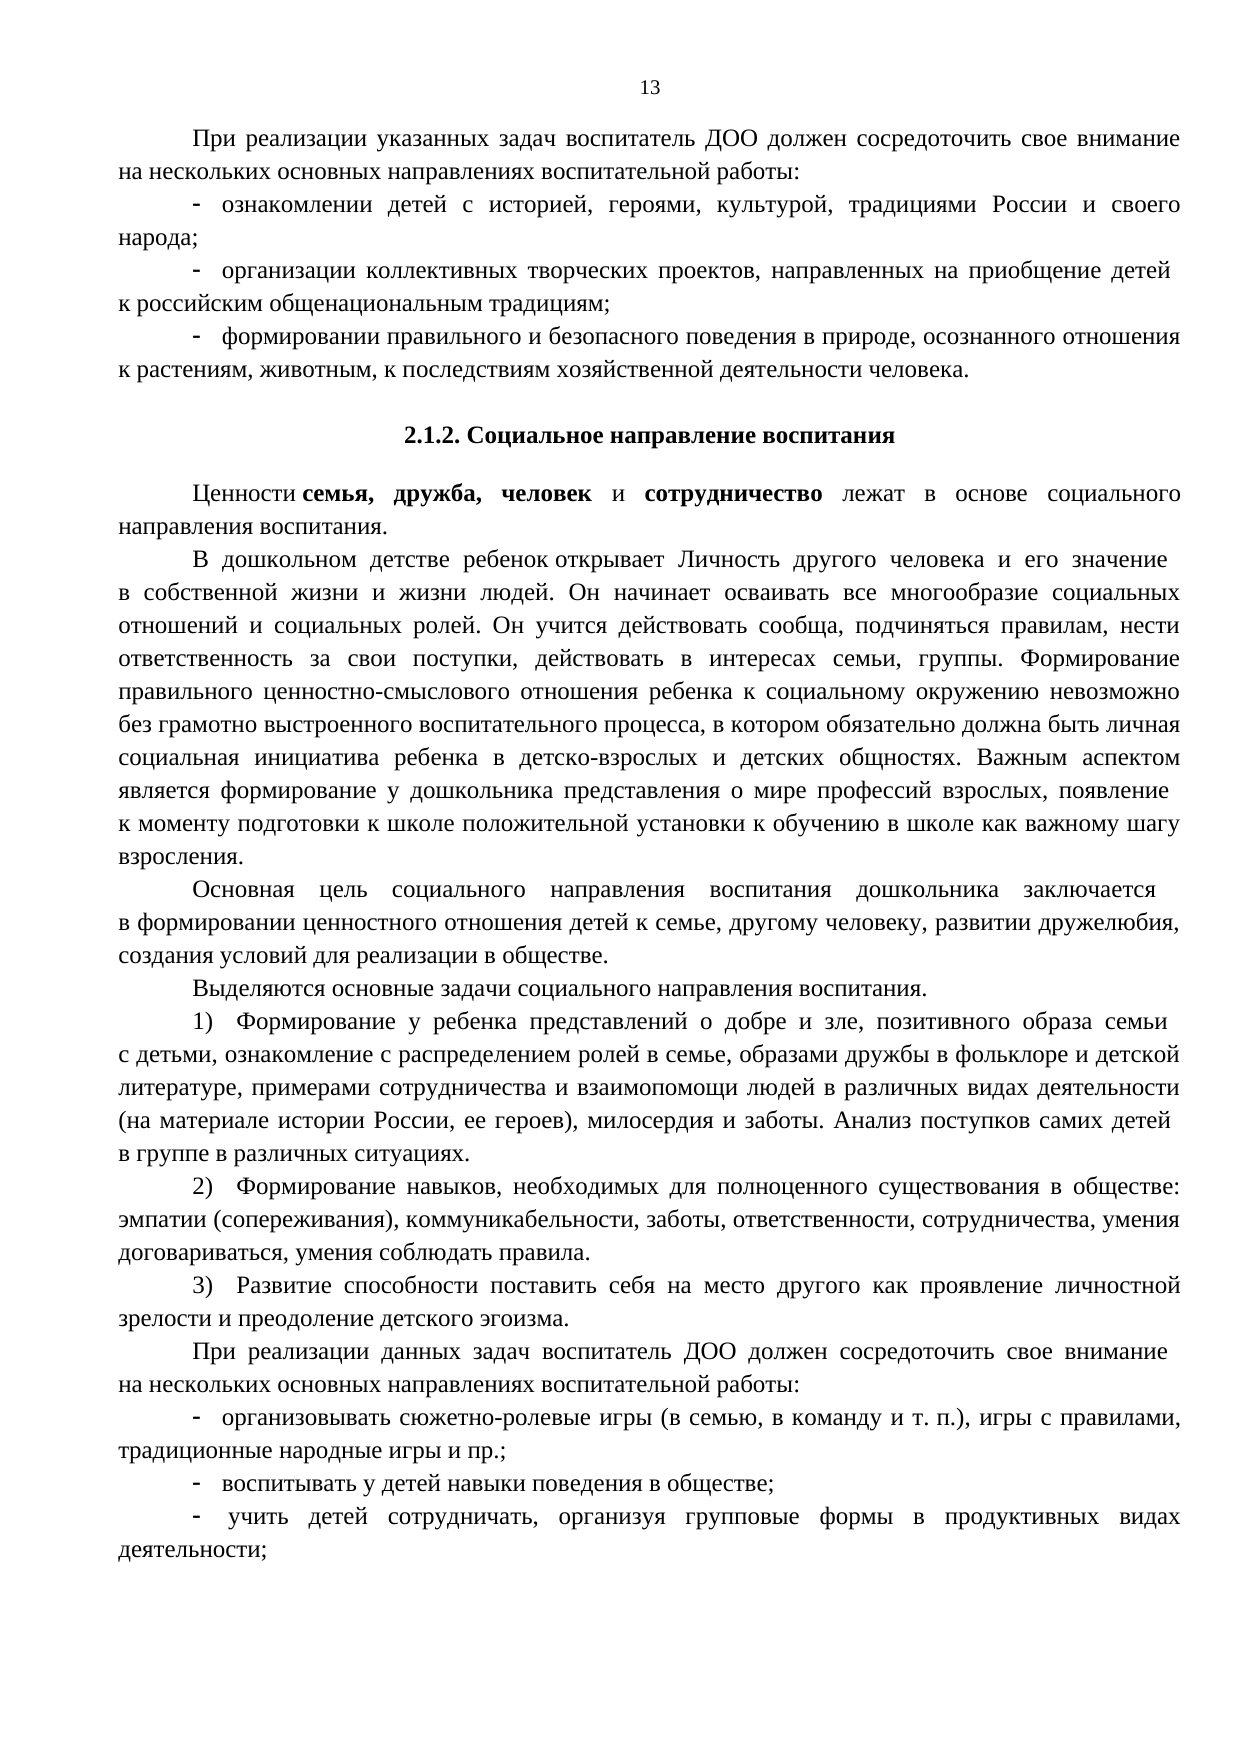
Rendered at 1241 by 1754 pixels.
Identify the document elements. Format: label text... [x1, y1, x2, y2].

list Развитие способности поставить себя на место другого как проявление личностной зрелости и преодоление детского эгоизма. [118, 1270, 1181, 1332]
list ознакомлении детей с историей, героями, культурой, традициями России и своего народа; [118, 189, 1181, 251]
text Ценности семья, дружба, человек и сотрудничество лежат в основе социального направления воспитания. [118, 478, 1181, 539]
text Основная цель социального направления воспитания дошкольника заключается в формировании ценностного отношения детей к семье, другому человеку, развитии дружелюбия, создания условий для реализации в обществе. [118, 874, 1181, 969]
list учить детей сотрудничать, организуя групповые формы в продуктивных видах деятельности; [118, 1501, 1181, 1563]
text 2.1.2. Социальное направление воспитания [118, 420, 1181, 449]
text Выделяются основные задачи социального направления воспитания. [118, 973, 1181, 1002]
list формировании правильного и безопасного поведения в природе, осознанного отношения к растениям, животным, к последствиям хозяйственной деятельности человека. [118, 321, 1181, 383]
list организации коллективных творческих проектов, направленных на приобщение детей к российским общенациональным традициям; [118, 255, 1181, 317]
list организовывать сюжетно-ролевые игры (в семью, в команду и т. п.), игры с правилами, традиционные народные игры и пр.; [118, 1402, 1181, 1464]
text При реализации указанных задач воспитатель ДОО должен сосредоточить свое внимание на нескольких основных направлениях воспитательной работы: [118, 123, 1181, 185]
list Формирование у ребенка представлений о добре и зле, позитивного образа семьи с детьми, ознакомление с распределением ролей в семье, образами дружбы в фольклоре и детской литературе, примерами сотрудничества и взаимопомощи людей в различных видах деятельности (на материале истории России, ее героев), милосердия и заботы. Анализ поступков самих детей в группе в различных ситуациях. [118, 1006, 1181, 1167]
text В дошкольном детстве ребенок открывает Личность другого человека и его значение в собственной жизни и жизни людей. Он начинает осваивать все многообразие социальных отношений и социальных ролей. Он учится действовать сообща, подчиняться правилам, нести ответственность за свои поступки, действовать в интересах семьи, группы. Формирование правильного ценностно-смыслового отношения ребенка к социальному окружению невозможно без грамотно выстроенного воспитательного процесса, в котором обязательно должна быть личная социальная инициатива ребенка в детско-взрослых и детских общностях. Важным аспектом является формирование у дошкольника представления о мире профессий взрослых, появление к моменту подготовки к школе положительной установки к обучению в школе как важному шагу взросления. [118, 544, 1181, 870]
text При реализации данных задач воспитатель ДОО должен сосредоточить свое внимание на нескольких основных направлениях воспитательной работы: [118, 1336, 1181, 1398]
list воспитывать у детей навыки поведения в обществе; [118, 1468, 1181, 1497]
list Формирование навыков, необходимых для полноценного существования в обществе: эмпатии (сопереживания), коммуникабельности, заботы, ответственности, сотрудничества, умения договариваться, умения соблюдать правила. [118, 1171, 1181, 1266]
